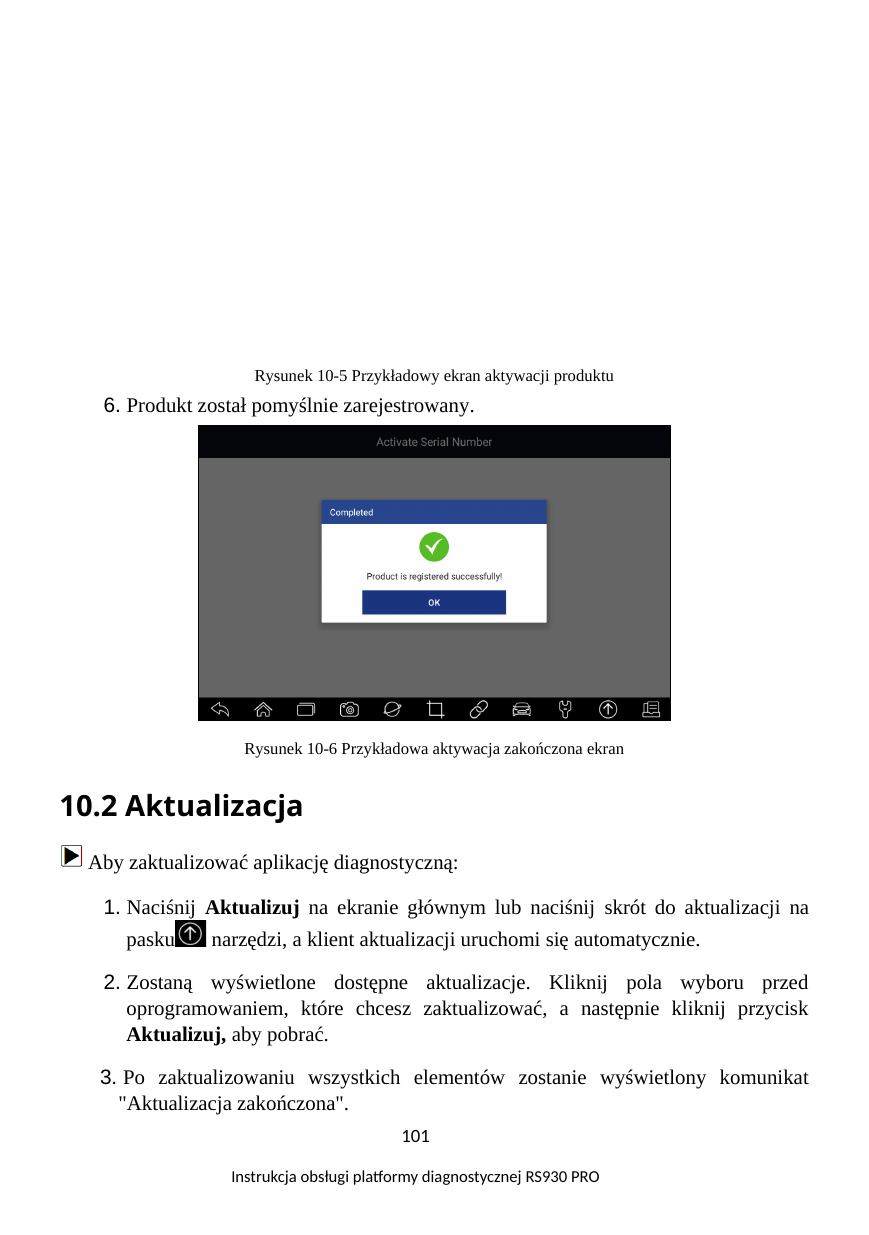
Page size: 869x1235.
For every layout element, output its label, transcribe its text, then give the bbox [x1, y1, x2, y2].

picture [175, 920, 207, 947]
text Rysunek 10-6 Przykładowa aktywacja zakończona ekran [59, 739, 809, 758]
text Rysunek 10-5 Przykładowy ekran aktywacji produktu [59, 366, 809, 385]
list Po zaktualizowaniu wszystkich elementów zostanie wyświetlony komunikat "Aktualizacja zakończona". [100, 1064, 809, 1115]
list Zostaną wyświetlone dostępne aktualizacje. Kliknij pola wyboru przed oprogramowaniem, które chcesz zaktualizować, a następnie kliknij przycisk Aktualizuj, aby pobrać. [103, 970, 809, 1046]
text Aby zaktualizować aplikację diagnostyczną: [59, 843, 809, 876]
picture [199, 426, 670, 720]
subtitle 10.2 Aktualizacja [59, 772, 809, 837]
list Produkt został pomyślnie zarejestrowany. [103, 393, 809, 417]
list Naciśnij Aktualizuj na ekranie głównym lub naciśnij skrót do aktualizacji na pasku narzędzi, a klient aktualizacji uruchomi się automatycznie. [103, 894, 809, 951]
picture [59, 843, 83, 867]
